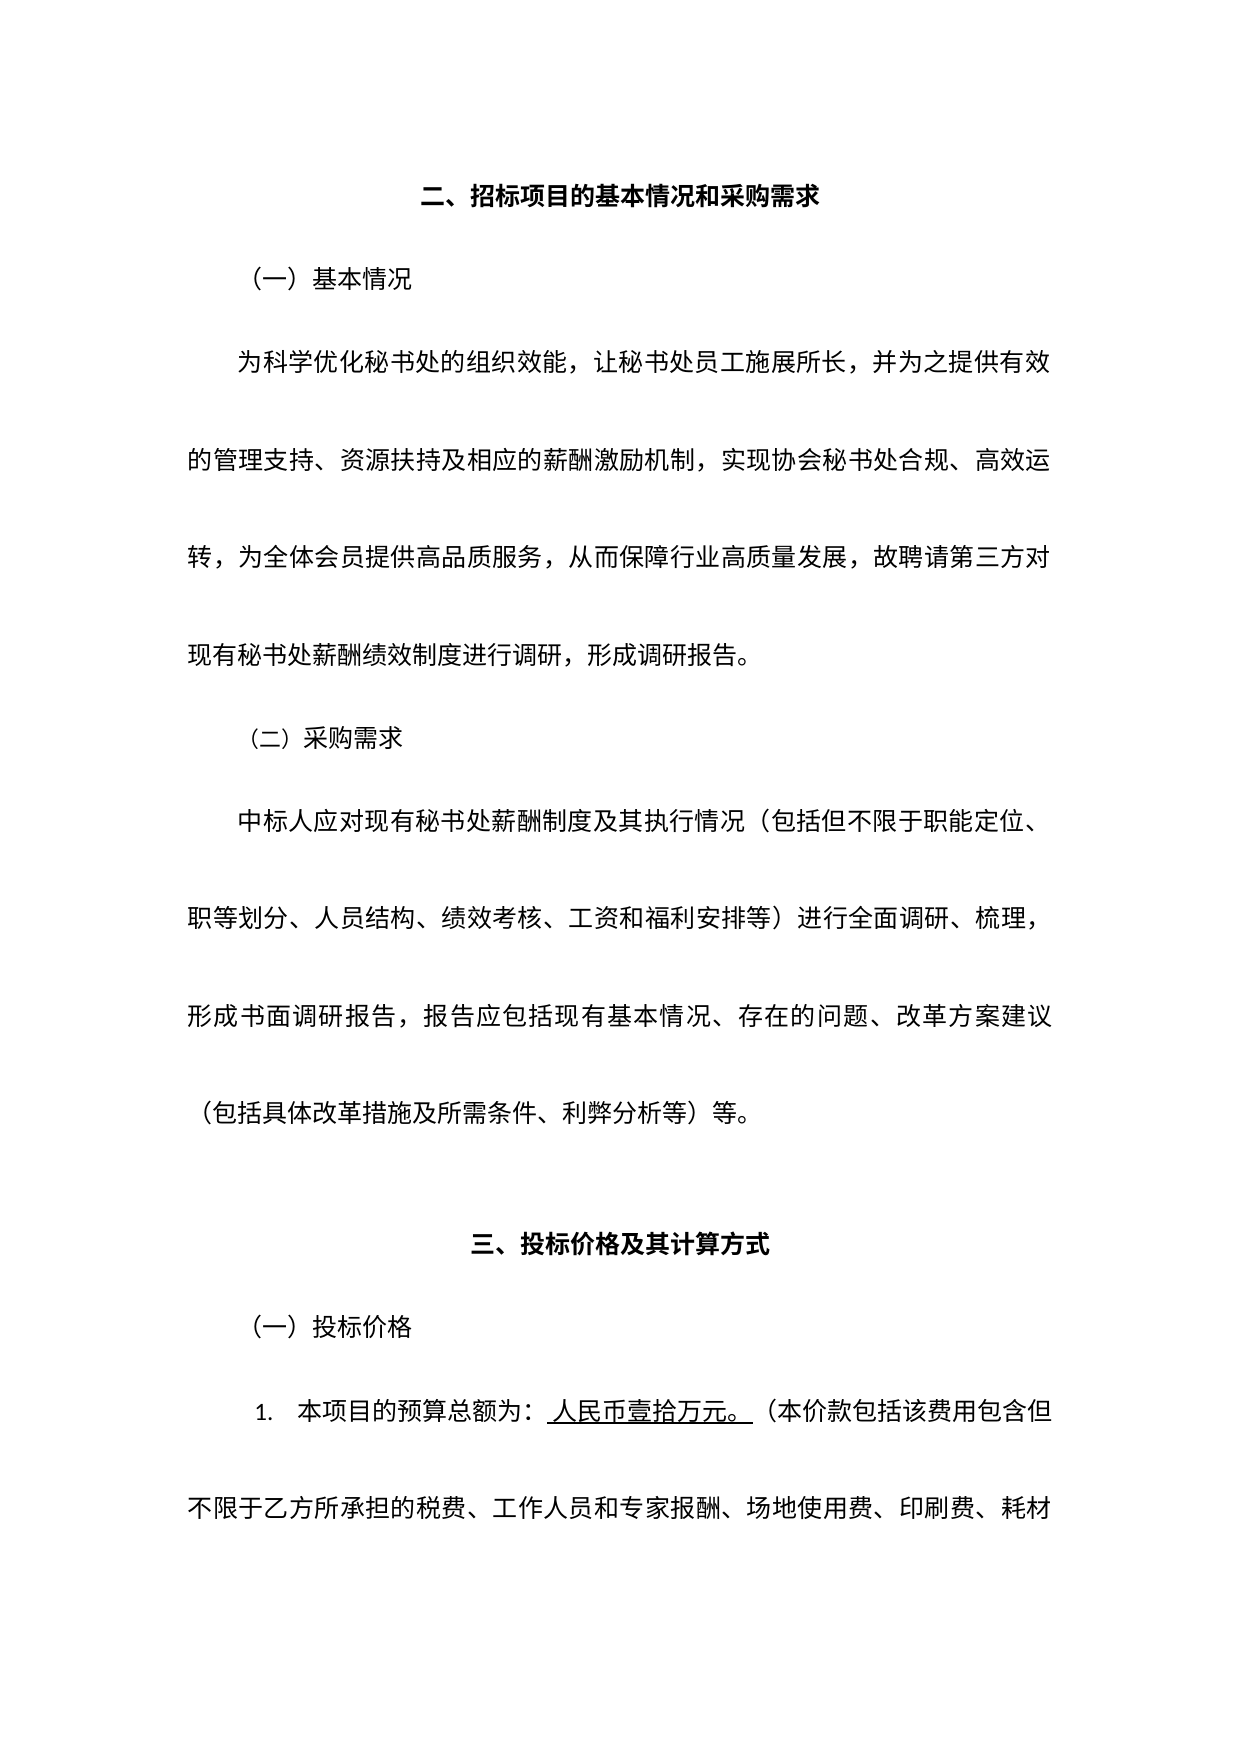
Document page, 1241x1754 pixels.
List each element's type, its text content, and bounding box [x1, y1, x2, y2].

text 为科学优化秘书处的组织效能，让秘书处员工施展所长，并为之提供有效的管理支持、资源扶持及相应的薪酬激励机制，实现协会秘书处合规、高效运转，为全体会员提供高品质服务，从而保障行业高质量发展，故聘请第三方对现有秘书处薪酬绩效制度进行调研，形成调研报告。 [187, 328, 1053, 686]
text （一）基本情况 [187, 245, 1053, 310]
text 三、投标价格及其计算方式 [187, 1210, 1053, 1275]
list 采购需求 [187, 704, 1053, 769]
text 二、招标项目的基本情况和采购需求 [187, 162, 1053, 227]
text （一）投标价格 [187, 1293, 1053, 1358]
text 中标人应对现有秘书处薪酬制度及其执行情况（包括但不限于职能定位、职等划分、人员结构、绩效考核、工资和福利安排等）进行全面调研、梳理，形成书面调研报告，报告应包括现有基本情况、存在的问题、改革方案建议（包括具体改革措施及所需条件、利弊分析等）等。 [187, 787, 1053, 1144]
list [187, 1377, 1053, 1539]
